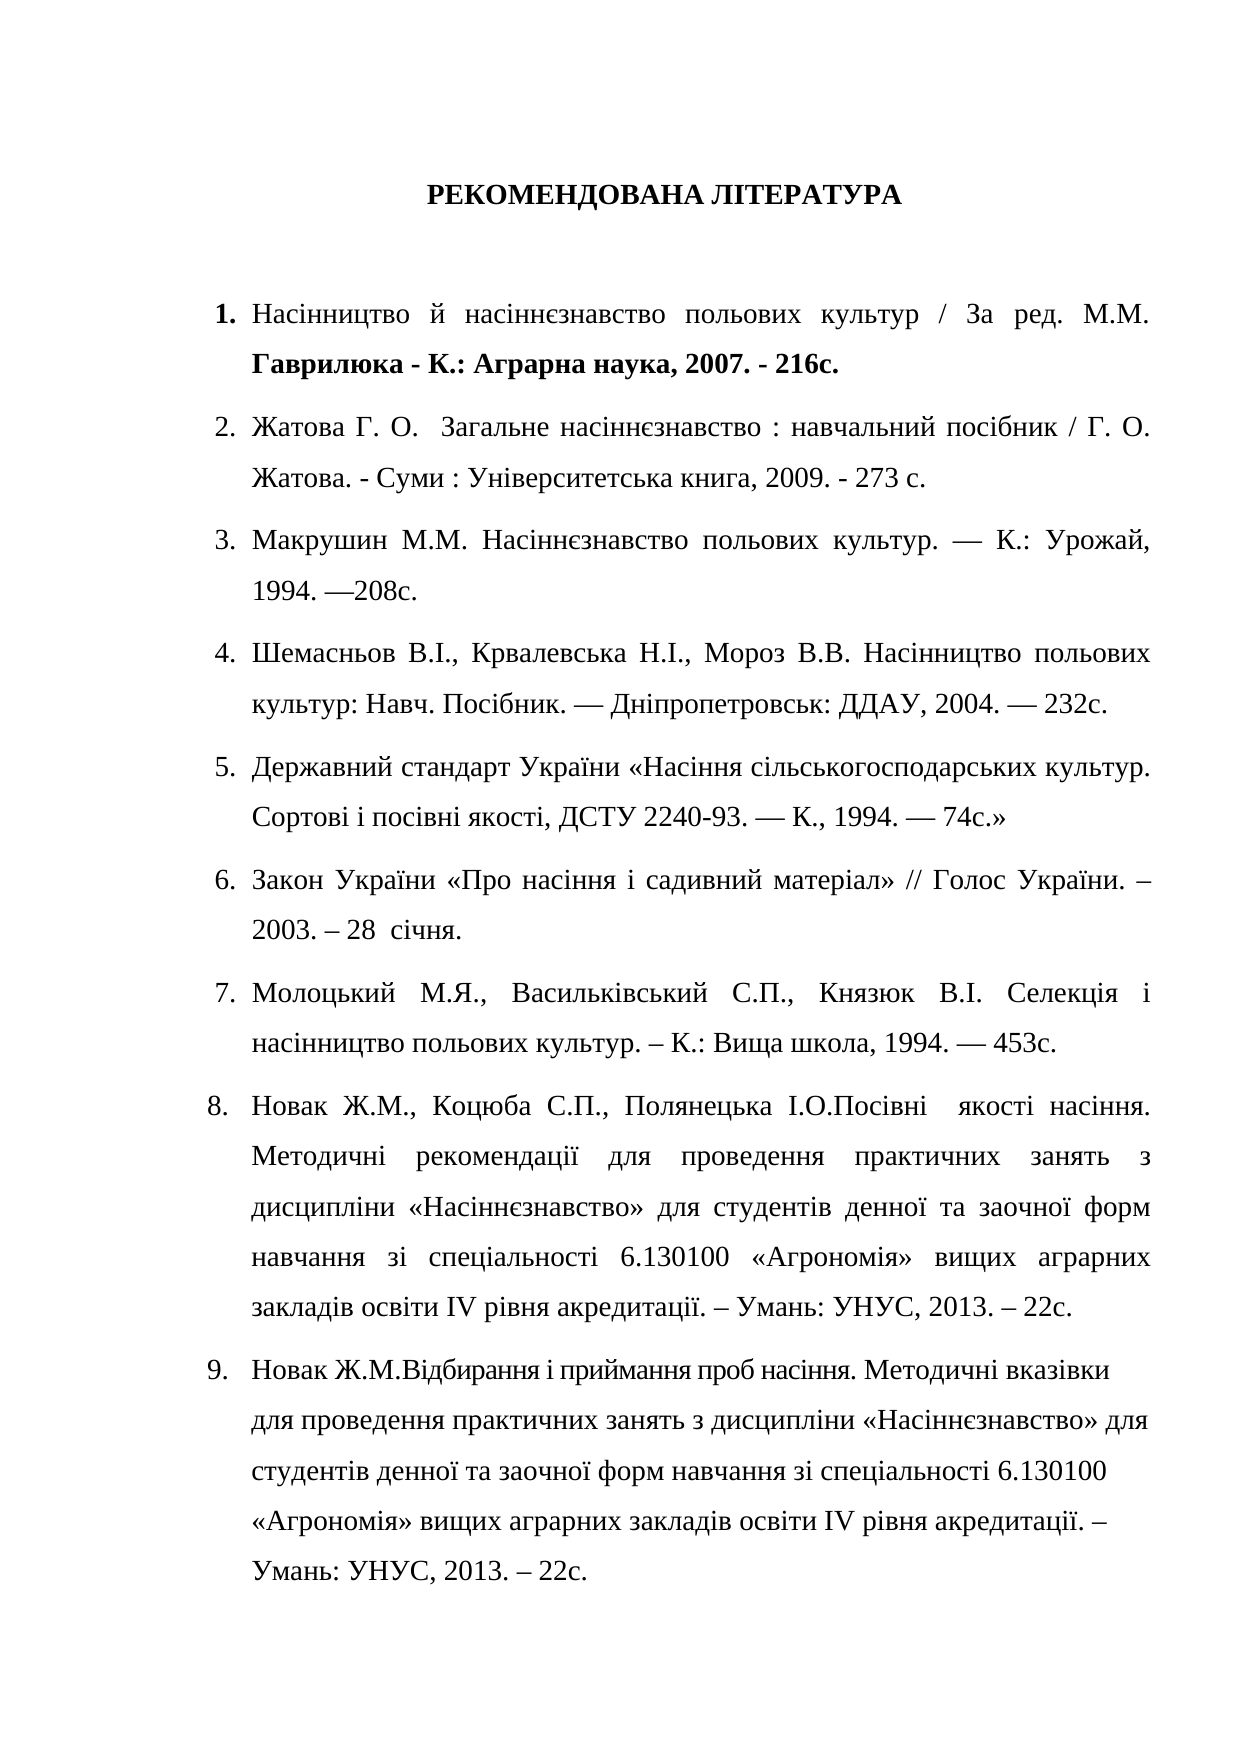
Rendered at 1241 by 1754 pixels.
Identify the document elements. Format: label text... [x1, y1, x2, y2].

text РЕКОМЕНДОВАНА ЛІТЕРАТУРА [177, 177, 1152, 211]
list Новак Ж.М., Коцюба С.П., Полянецька І.О.Посівні якості насіння. Методичні рекомендації для проведення практичних занять з дисципліни «Насіннєзнавство» для студентів денної та заочної форм навчання зі спеціальності 6.130100 «Агрономія» вищих аграрних закладів освіти ІV рівня акредитації. – Умань: УНУС, 2013. – 22с. [207, 1088, 1152, 1323]
list Жатова Г. О. Загальне насіннєзнавство : навчальний посібник / Г. О. Жатова. - Суми : Університетська книга, 2009. - 273 с. [214, 409, 1152, 493]
list Новак Ж.М.Відбирання і приймання проб насіння. Методичні вказівки для проведення практичних занять з дисципліни «Насіннєзнавство» для студентів денної та заочної форм навчання зі спеціальності 6.130100 «Агрономія» вищих аграрних закладів освіти ІV рівня акредитації. – Умань: УНУС, 2013. – 22с. [207, 1352, 1152, 1587]
list Насінництво й насіннєзнавство польових культур / За ред. М.М. Гаврилюка - К.: Аграрна наука, 2007. - 216с. [214, 296, 1149, 380]
list Закон України «Про насіння і садивний матеріал» // Голос України. – 2003. – 28 січня. [214, 862, 1152, 946]
list Молоцький М.Я., Васильківський С.П., Князюк В.І. Селекція і насінництво польових культур. – К.: Вища школа, 1994. — 453с. [214, 975, 1152, 1059]
list Державний стандарт України «Насіння сільськогосподарських культур. Сортові і посівні якості, ДСТУ 2240-93. — К., 1994. — 74с.» [214, 749, 1152, 833]
list Шемасньов В.І., Крвалевська Н.І., Мороз В.В. Насінництво польових культур: Навч. Посібник. — Дніпропетровськ: ДДАУ, 2004. — 232с. [214, 636, 1152, 719]
list Макрушин М.М. Насіннєзнавство польових культур. — К.: Урожай, 1994. —208с. [214, 522, 1152, 606]
